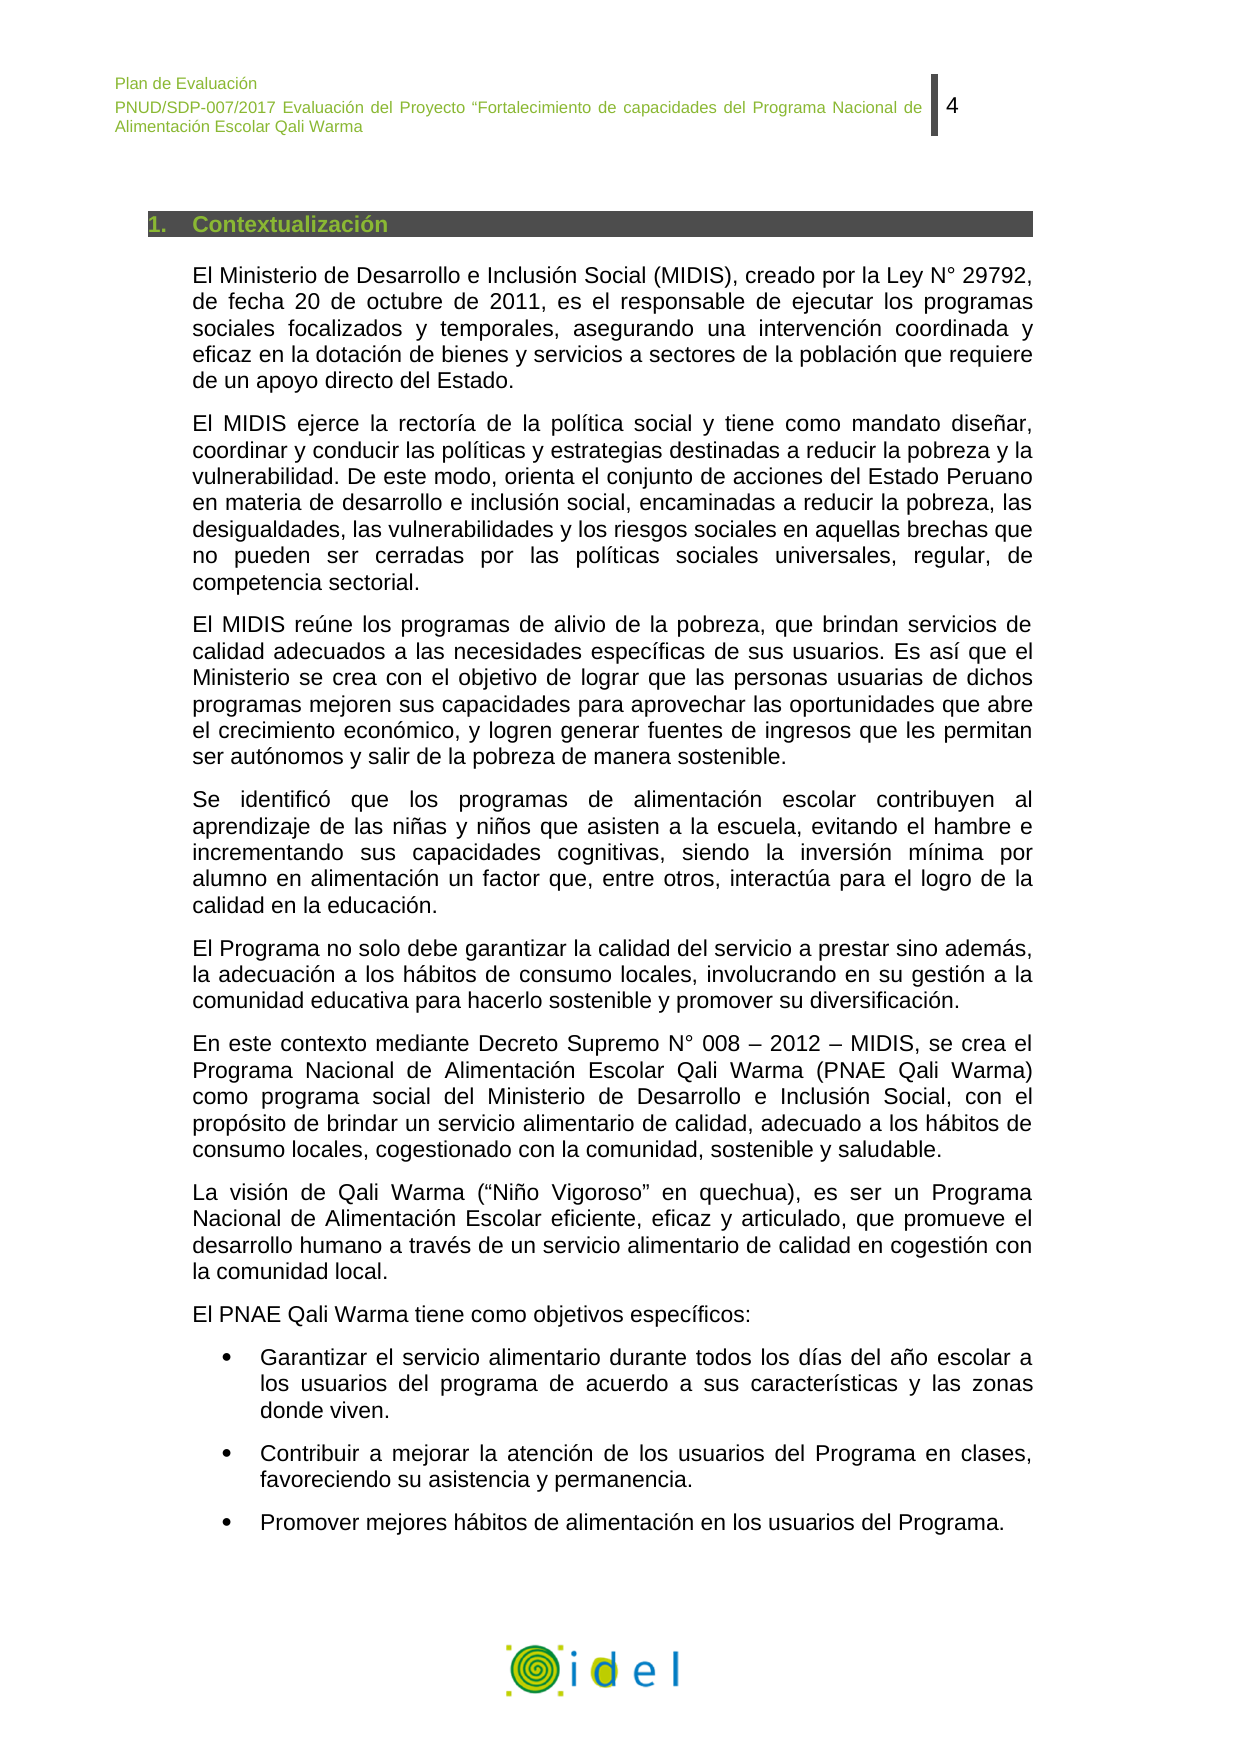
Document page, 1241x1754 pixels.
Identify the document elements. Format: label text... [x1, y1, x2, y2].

subtitle Contextualización [148, 211, 1033, 237]
text El Ministerio de Desarrollo e Inclusión Social (MIDIS), creado por la Ley N° 29792, de fecha 20 de octubre de 2011, es el responsable de ejecutar los programas sociales focalizados y temporales, asegurando una intervención coordinada y eficaz en la dotación de bienes y servicios a sectores de la población que requiere de un apoyo directo del Estado. [192, 262, 1033, 394]
text En este contexto mediante Decreto Supremo N° 008 – 2012 – MIDIS, se crea el Programa Nacional de Alimentación Escolar Qali Warma (PNAE Qali Warma) como programa social del Ministerio de Desarrollo e Inclusión Social, con el propósito de brindar un servicio alimentario de calidad, adecuado a los hábitos de consumo locales, cogestionado con la comunidad, sostenible y saludable. [192, 1030, 1033, 1162]
text La visión de Qali Warma (“Niño Vigoroso” en quechua), es ser un Programa Nacional de Alimentación Escolar eficiente, eficaz y articulado, que promueve el desarrollo humano a través de un servicio alimentario de calidad en cogestión con la comunidad local. [192, 1179, 1033, 1284]
text Se identificó que los programas de alimentación escolar contribuyen al aprendizaje de las niñas y niños que asisten a la escuela, evitando el hambre e incrementando sus capacidades cognitivas, siendo la inversión mínima por alumno en alimentación un factor que, entre otros, interactúa para el logro de la calidad en la educación. [192, 786, 1033, 918]
list Promover mejores hábitos de alimentación en los usuarios del Programa. [223, 1509, 1033, 1535]
text El PNAE Qali Warma tiene como objetivos específicos: [192, 1301, 1033, 1327]
text El Programa no solo debe garantizar la calidad del servicio a prestar sino además, la adecuación a los hábitos de consumo locales, involucrando en su gestión a la comunidad educativa para hacerlo sostenible y promover su diversificación. [192, 935, 1033, 1014]
picture [501, 1640, 680, 1704]
text El MIDIS reúne los programas de alivio de la pobreza, que brindan servicios de calidad adecuados a las necesidades específicas de sus usuarios. Es así que el Ministerio se crea con el objetivo de lograr que las personas usuarias de dichos programas mejoren sus capacidades para aprovechar las oportunidades que abre el crecimiento económico, y logren generar fuentes de ingresos que les permitan ser autónomos y salir de la pobreza de manera sostenible. [192, 611, 1033, 769]
list Contribuir a mejorar la atención de los usuarios del Programa en clases, favoreciendo su asistencia y permanencia. [223, 1440, 1033, 1492]
text El MIDIS ejerce la rectoría de la política social y tiene como mandato diseñar, coordinar y conducir las políticas y estrategias destinadas a reducir la pobreza y la vulnerabilidad. De este modo, orienta el conjunto de acciones del Estado Peruano en materia de desarrollo e inclusión social, encaminadas a reducir la pobreza, las desigualdades, las vulnerabilidades y los riesgos sociales en aquellas brechas que no pueden ser cerradas por las políticas sociales universales, regular, de competencia sectorial. [192, 410, 1033, 595]
list Garantizar el servicio alimentario durante todos los días del año escolar a los usuarios del programa de acuerdo a sus características y las zonas donde viven. [223, 1344, 1033, 1423]
